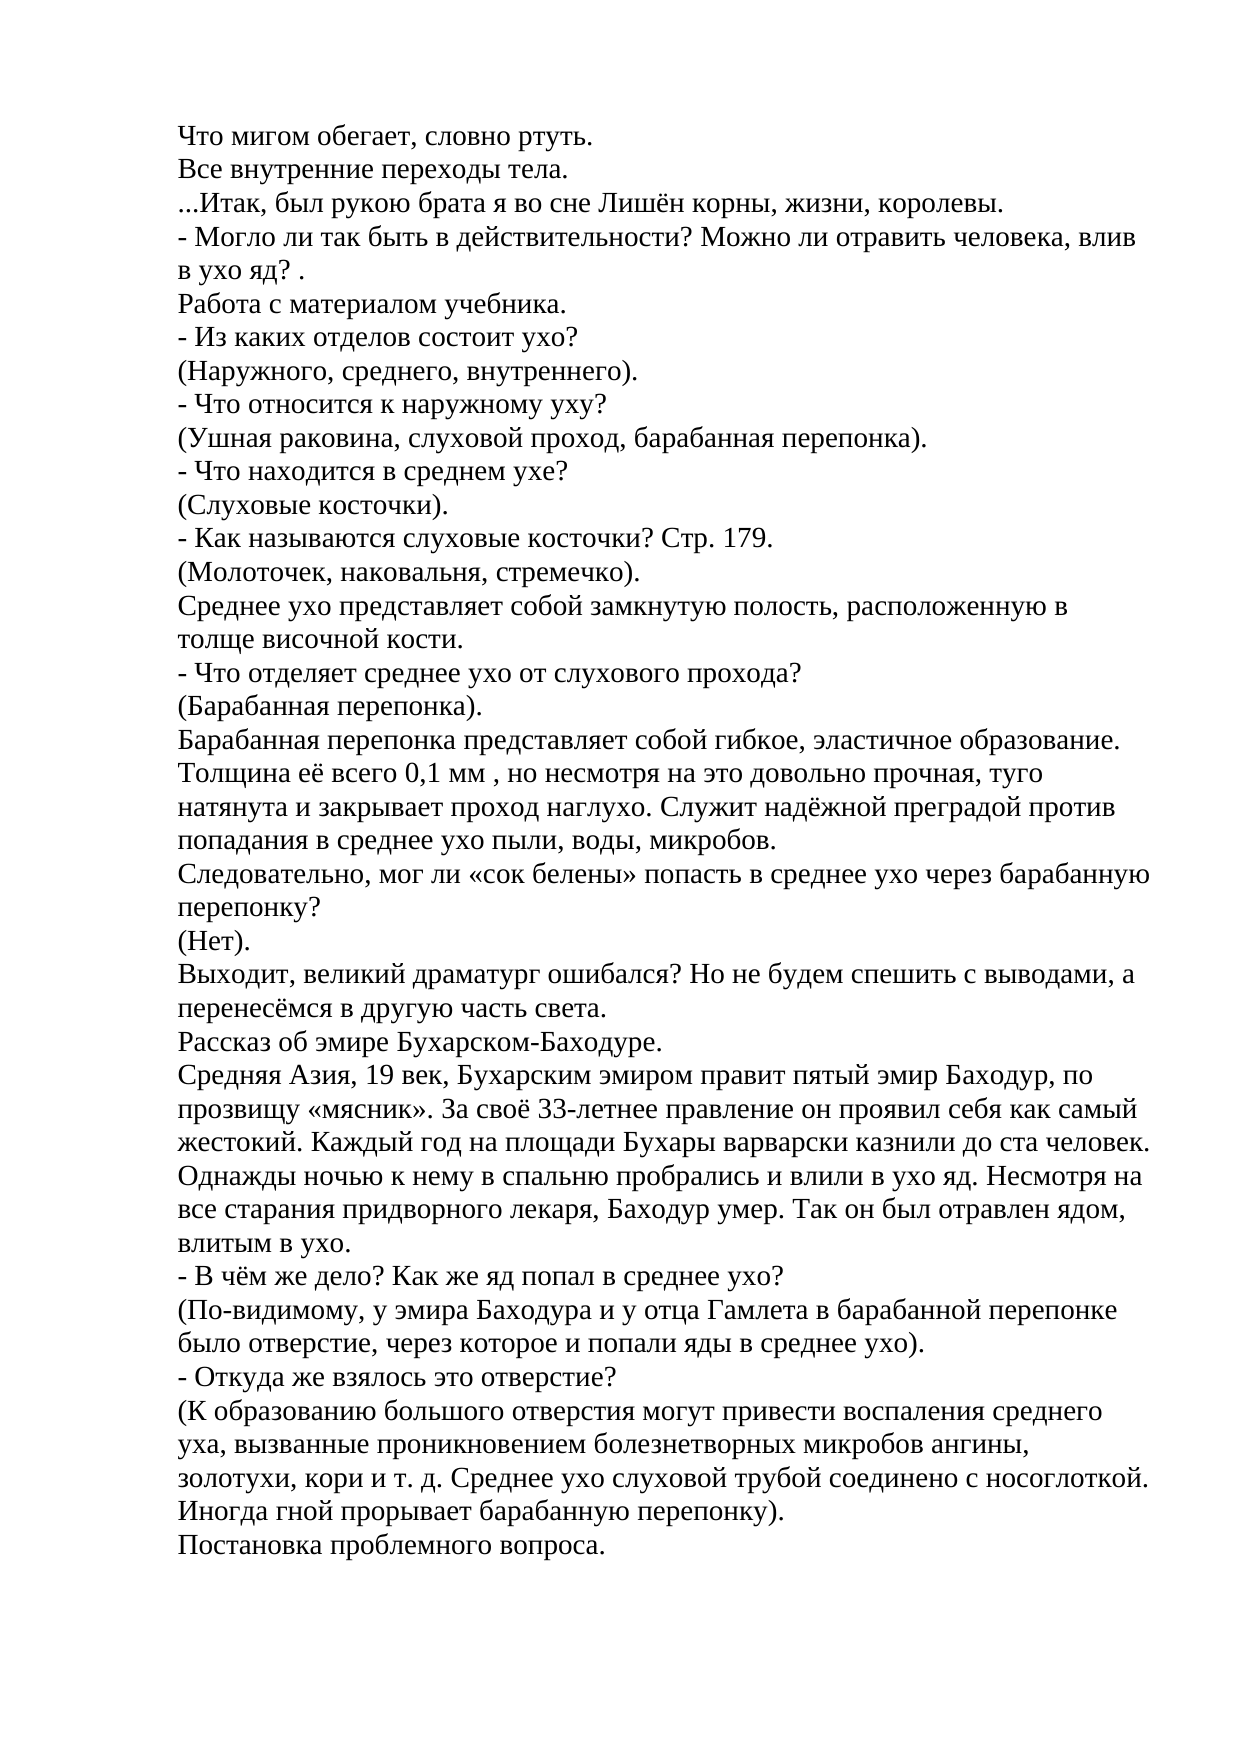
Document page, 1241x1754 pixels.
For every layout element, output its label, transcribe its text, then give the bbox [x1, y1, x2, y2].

text Средняя Азия, 19 век, Бухарским эмиром правит пятый эмир Баходур, по прозвищу «мясник». За своё 33-летнее правление он проявил себя как самый жестокий. Каждый год на площади Бухары варварски казнили до ста человек. Однажды ночью к нему в спальню пробрались и влили в ухо яд. Несмотря на все старания придворного лекаря, Баходур умер. Так он был отравлен ядом, влитым в ухо. [177, 1057, 1152, 1258]
text Что мигом обегает, словно ртуть. [177, 118, 1152, 152]
text - Как называются слуховые косточки? Стр. 179. [177, 521, 1152, 554]
text - Из каких отделов состоит ухо? [177, 319, 1152, 353]
text Барабанная перепонка представляет собой гибкое, эластичное образование. [177, 722, 1152, 755]
text - Что отделяет среднее ухо от слухового прохода? [177, 655, 1152, 688]
text Выходит, великий драматург ошибался? Но не будем спешить с выводами, а перенесёмся в другую часть света. [177, 957, 1152, 1024]
text Среднее ухо представляет собой замкнутую полость, расположенную в толще височной кости. [177, 588, 1152, 655]
text Рассказ об эмире Бухарском-Баходуре. [177, 1024, 1152, 1057]
text (К образованию большого отверстия могут привести воспаления среднего уха, вызванные проникновением болезнетворных микробов ангины, золотухи, кори и т. д. Среднее ухо слуховой трубой соединено с носоглоткой. Иногда гной прорывает барабанную перепонку). [177, 1393, 1152, 1527]
text (Молоточек, наковальня, стремечко). [177, 554, 1152, 588]
text - Что относится к наружному уху? [177, 386, 1152, 420]
text (По-видимому, у эмира Баходура и у отца Гамлета в барабанной перепонке было отверстие, через которое и попали яды в среднее ухо). [177, 1292, 1152, 1359]
text (Барабанная перепонка). [177, 688, 1152, 722]
text ...Итак, был рукою брата я во сне Лишён корны, жизни, королевы. [177, 185, 1152, 219]
text Следовательно, мог ли «сок белены» попасть в среднее ухо через барабанную перепонку? [177, 856, 1152, 923]
text (Нет). [177, 923, 1152, 957]
text (Наружного, среднего, внутреннего). [177, 353, 1152, 386]
text - Что находится в среднем ухе? [177, 453, 1152, 487]
text Толщина её всего 0,1 мм , но несмотря на это довольно прочная, туго натянута и закрывает проход наглухо. Служит надёжной преградой против попадания в среднее ухо пыли, воды, микробов. [177, 755, 1152, 856]
text Постановка проблемного вопроса. [177, 1527, 1152, 1560]
text (Слуховые косточки). [177, 487, 1152, 521]
text - В чём же дело? Как же яд попал в среднее ухо? [177, 1258, 1152, 1292]
text Все внутренние переходы тела. [177, 152, 1152, 185]
text Работа с материалом учебника. [177, 286, 1152, 319]
text (Ушная раковина, слуховой проход, барабанная перепонка). [177, 420, 1152, 453]
text - Могло ли так быть в действительности? Можно ли отравить человека, влив в ухо яд? . [177, 219, 1152, 286]
text - Откуда же взялось это отверстие? [177, 1359, 1152, 1393]
